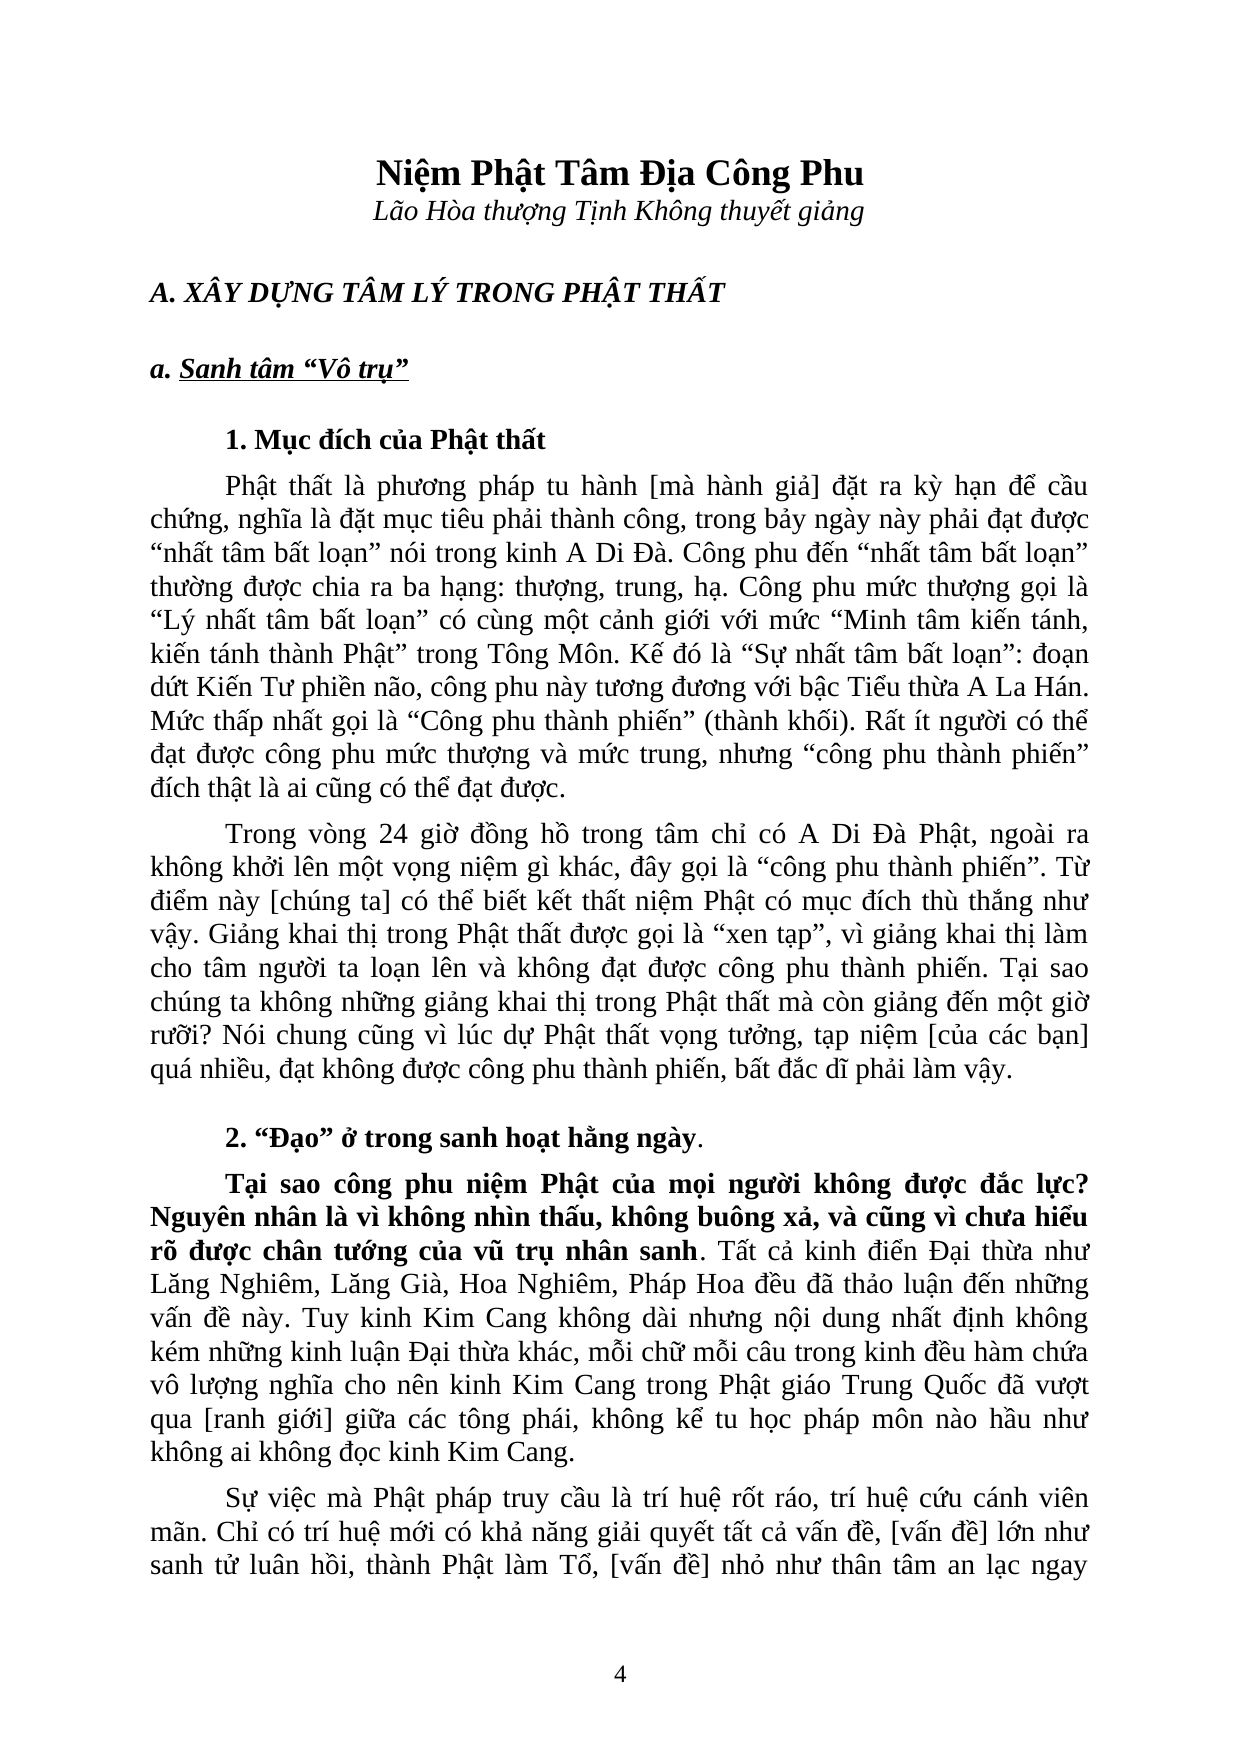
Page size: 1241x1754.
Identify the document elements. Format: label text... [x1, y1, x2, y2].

text a. Sanh tâm “Vô trụ” [150, 351, 1090, 384]
text 2. “Ðạo” ở trong sanh hoạt hằng ngày. [150, 1120, 1090, 1153]
text Phật thất là phương pháp tu hành [mà hành giả] đặt ra kỳ hạn để cầu chứng, nghĩa là đặt mục tiêu phải thành công, trong bảy ngày này phải đạt được “nhất tâm bất loạn” nói trong kinh A Di Ðà. Công phu đến “nhất tâm bất loạn” thường được chia ra ba hạng: thượng, trung, hạ. Công phu mức thượng gọi là “Lý nhất tâm bất loạn” có cùng một cảnh giới với mức “Minh tâm kiến tánh, kiến tánh thành Phật” trong Tông Môn. Kế đó là “Sự nhất tâm bất loạn”: đoạn dứt Kiến Tư phiền não, công phu này tương đương với bậc Tiểu thừa A La Hán. Mức thấp nhất gọi là “Công phu thành phiến” (thành khối). Rất ít người có thể đạt được công phu mức thượng và mức trung, nhưng “công phu thành phiến” đích thật là ai cũng có thể đạt được. [150, 468, 1090, 803]
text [150, 1480, 1090, 1581]
text Tại sao công phu niệm Phật của mọi người không được đắc lực? Nguyên nhân là vì không nhìn thấu, không buông xả, và cũng vì chưa hiểu rõ được chân tướng của vũ trụ nhân sanh. Tất cả kinh điển Ðại thừa như Lăng Nghiêm, Lăng Già, Hoa Nghiêm, Pháp Hoa đều đã thảo luận đến những vấn đề này. Tuy kinh Kim Cang không dài nhưng nội dung nhất định không kém những kinh luận Ðại thừa khác, mỗi chữ mỗi câu trong kinh đều hàm chứa vô lượng nghĩa cho nên kinh Kim Cang trong Phật giáo Trung Quốc đã vượt qua [ranh giới] giữa các tông phái, không kể tu học pháp môn nào hầu như không ai không đọc kinh Kim Cang. [150, 1166, 1090, 1468]
text A. XÂY DỰNG TÂM LÝ TRONG PHẬT THẤT [150, 275, 1090, 308]
text Lão Hòa thượng Tịnh Không thuyết giảng [150, 193, 1090, 227]
text Trong vòng 24 giờ đồng hồ trong tâm chỉ có A Di Ðà Phật, ngoài ra không khởi lên một vọng niệm gì khác, đây gọi là “công phu thành phiến”. Từ điểm này [chúng ta] có thể biết kết thất niệm Phật có mục đích thù thắng như vậy. Giảng khai thị trong Phật thất được gọi là “xen tạp”, vì giảng khai thị làm cho tâm người ta loạn lên và không đạt được công phu thành phiến. Tại sao chúng ta không những giảng khai thị trong Phật thất mà còn giảng đến một giờ rưỡi? Nói chung cũng vì lúc dự Phật thất vọng tưởng, tạp niệm [của các bạn] quá nhiều, đạt không được công phu thành phiến, bất đắc dĩ phải làm vậy. [150, 816, 1090, 1084]
text Niệm Phật Tâm Ðịa Công Phu [150, 150, 1090, 193]
text 1. Mục đích của Phật thất [150, 422, 1090, 456]
